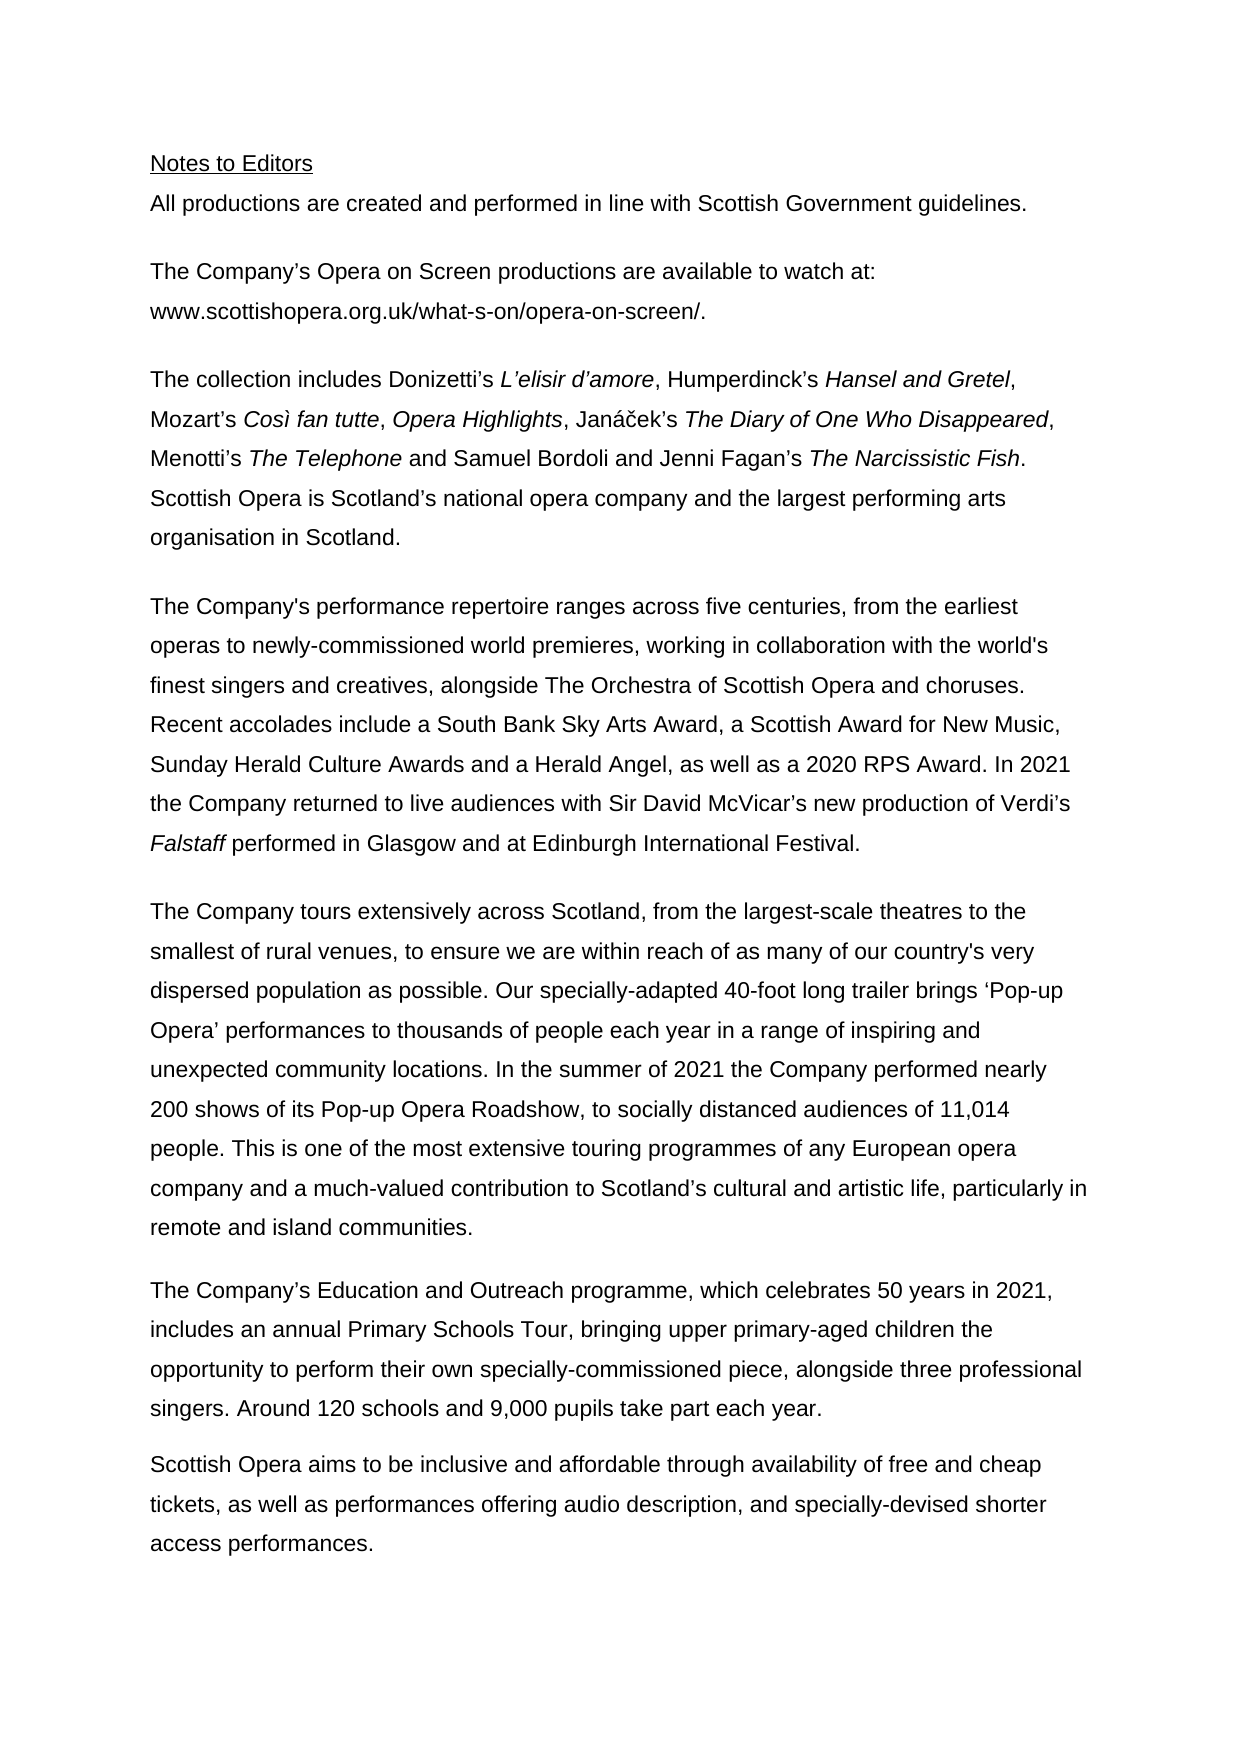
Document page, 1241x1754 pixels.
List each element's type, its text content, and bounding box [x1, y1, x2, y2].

text Notes to Editors [150, 150, 1090, 176]
text All productions are created and performed in line with Scottish Government guidelines. [150, 189, 1090, 216]
text The Company’s Education and Outreach programme, which celebrates 50 years in 2021, includes an annual Primary Schools Tour, bringing upper primary-aged children the opportunity to perform their own specially-commissioned piece, alongside three professional singers. Around 120 schools and 9,000 pupils take part each year. [150, 1277, 1090, 1421]
text The Company's performance repertoire ranges across five centuries, from the earliest operas to newly-commissioned world premieres, working in collaboration with the world's finest singers and creatives, alongside The Orchestra of Scottish Opera and choruses. Recent accolades include a South Bank Sky Arts Award, a Scottish Award for New Music, Sunday Herald Culture Awards and a Herald Angel, as well as a 2020 RPS Award. In 2021 the Company returned to live audiences with Sir David McVicar’s new production of Verdi’s Falstaff performed in Glasgow and at Edinburgh International Festival. [150, 593, 1090, 856]
text Scottish Opera aims to be inclusive and affordable through availability of free and cheap tickets, as well as performances offering audio description, and specially-devised shorter access performances. [150, 1451, 1090, 1556]
text The Company tours extensively across Scotland, from the largest-scale theatres to the smallest of rural venues, to ensure we are within reach of as many of our country's very dispersed population as possible. Our specially-adapted 40-foot long trailer brings ‘Pop-up Opera’ performances to thousands of people each year in a range of inspiring and unexpected community locations. In the summer of 2021 the Company performed nearly 200 shows of its Pop-up Opera Roadshow, to socially distanced audiences of 11,014 people. This is one of the most extensive touring programmes of any European opera company and a much-valued contribution to Scotland’s cultural and artistic life, particularly in remote and island communities. [150, 898, 1090, 1241]
text The collection includes Donizetti’s L’elisir d’amore, Humperdinck’s Hansel and Gretel, Mozart’s Così fan tutte, Opera Highlights, Janáček’s The Diary of One Who Disappeared, Menotti’s The Telephone and Samuel Bordoli and Jenni Fagan’s The Narcissistic Fish. Scottish Opera is Scotland’s national opera company and the largest performing arts organisation in Scotland. [150, 366, 1090, 551]
text The Company’s Opera on Screen productions are available to watch at: www.scottishopera.org.uk/what-s-on/opera-on-screen/. [150, 258, 1090, 324]
